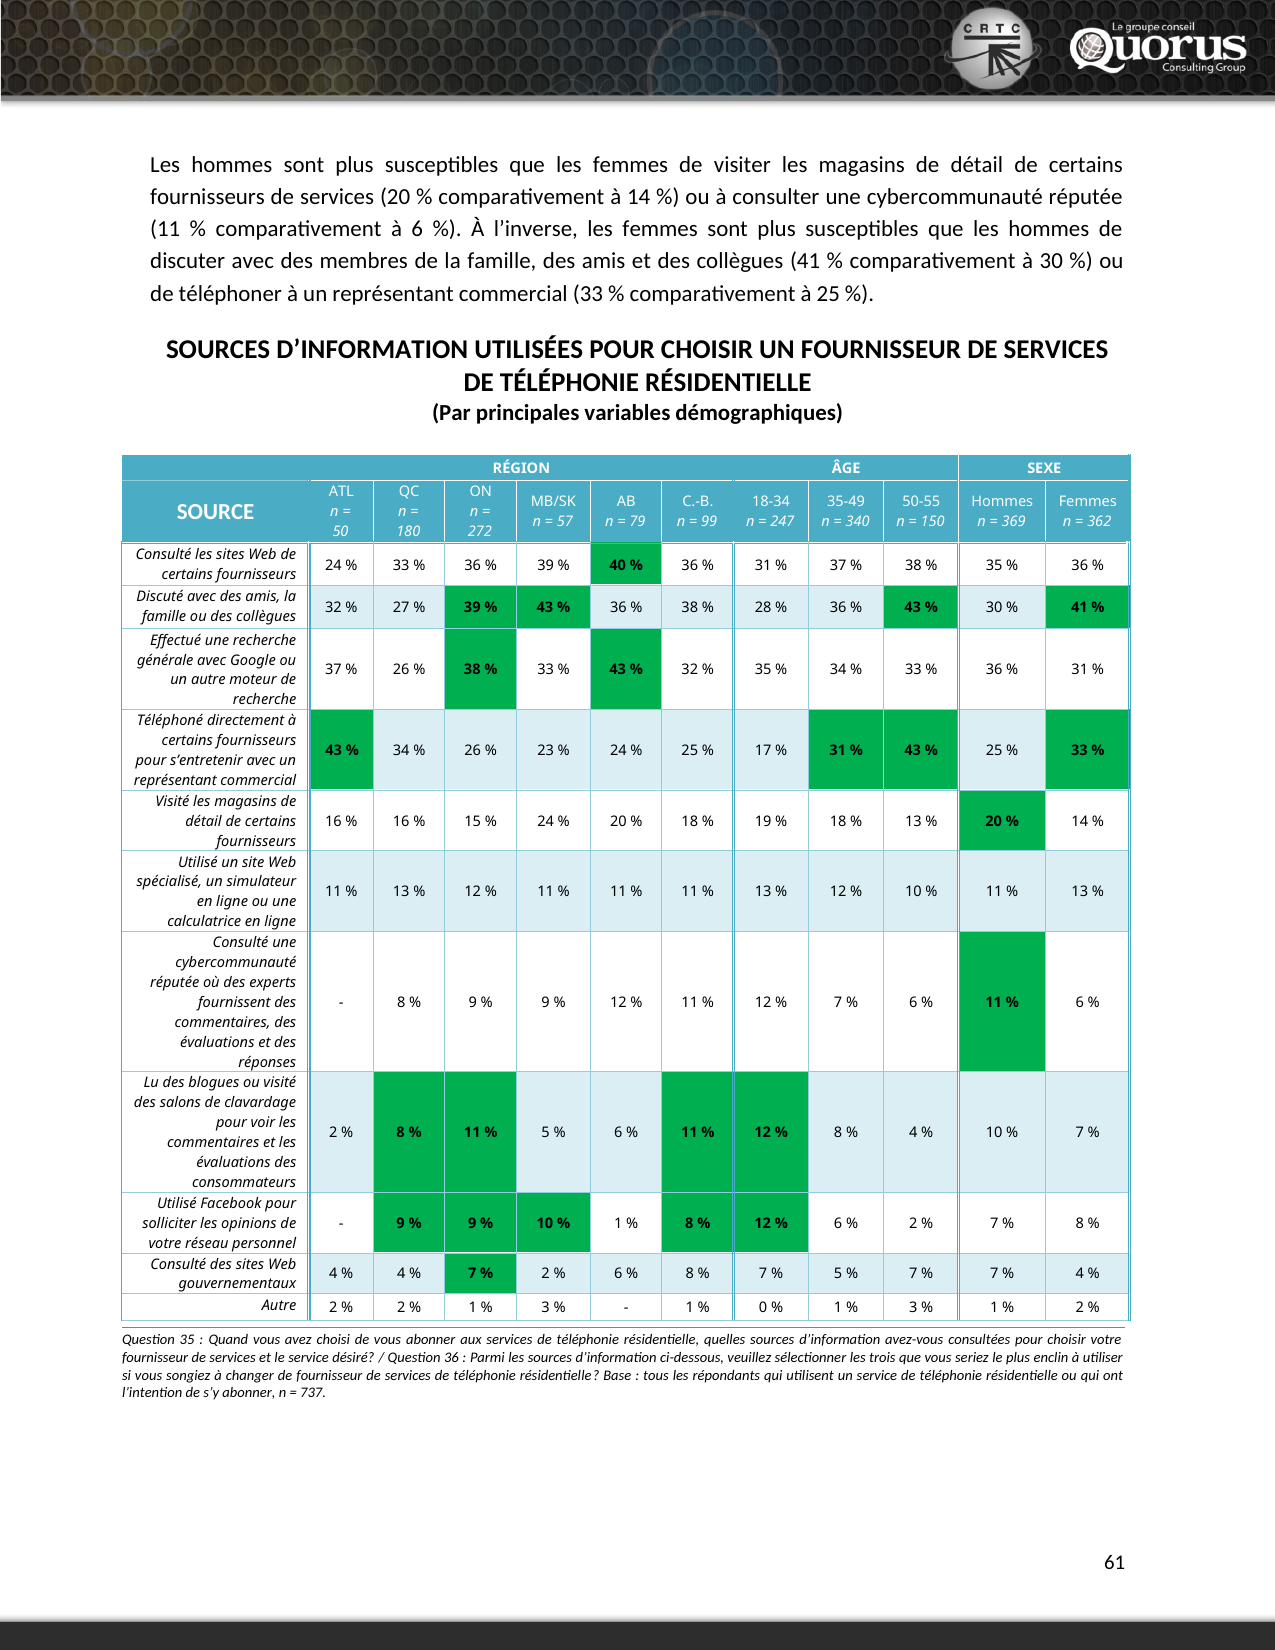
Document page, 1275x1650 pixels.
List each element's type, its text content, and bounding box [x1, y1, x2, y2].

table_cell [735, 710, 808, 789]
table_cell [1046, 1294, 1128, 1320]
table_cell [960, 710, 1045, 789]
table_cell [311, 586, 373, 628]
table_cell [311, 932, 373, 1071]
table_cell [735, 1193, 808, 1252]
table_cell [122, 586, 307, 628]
text (Par principales variables démographiques) [150, 398, 1125, 426]
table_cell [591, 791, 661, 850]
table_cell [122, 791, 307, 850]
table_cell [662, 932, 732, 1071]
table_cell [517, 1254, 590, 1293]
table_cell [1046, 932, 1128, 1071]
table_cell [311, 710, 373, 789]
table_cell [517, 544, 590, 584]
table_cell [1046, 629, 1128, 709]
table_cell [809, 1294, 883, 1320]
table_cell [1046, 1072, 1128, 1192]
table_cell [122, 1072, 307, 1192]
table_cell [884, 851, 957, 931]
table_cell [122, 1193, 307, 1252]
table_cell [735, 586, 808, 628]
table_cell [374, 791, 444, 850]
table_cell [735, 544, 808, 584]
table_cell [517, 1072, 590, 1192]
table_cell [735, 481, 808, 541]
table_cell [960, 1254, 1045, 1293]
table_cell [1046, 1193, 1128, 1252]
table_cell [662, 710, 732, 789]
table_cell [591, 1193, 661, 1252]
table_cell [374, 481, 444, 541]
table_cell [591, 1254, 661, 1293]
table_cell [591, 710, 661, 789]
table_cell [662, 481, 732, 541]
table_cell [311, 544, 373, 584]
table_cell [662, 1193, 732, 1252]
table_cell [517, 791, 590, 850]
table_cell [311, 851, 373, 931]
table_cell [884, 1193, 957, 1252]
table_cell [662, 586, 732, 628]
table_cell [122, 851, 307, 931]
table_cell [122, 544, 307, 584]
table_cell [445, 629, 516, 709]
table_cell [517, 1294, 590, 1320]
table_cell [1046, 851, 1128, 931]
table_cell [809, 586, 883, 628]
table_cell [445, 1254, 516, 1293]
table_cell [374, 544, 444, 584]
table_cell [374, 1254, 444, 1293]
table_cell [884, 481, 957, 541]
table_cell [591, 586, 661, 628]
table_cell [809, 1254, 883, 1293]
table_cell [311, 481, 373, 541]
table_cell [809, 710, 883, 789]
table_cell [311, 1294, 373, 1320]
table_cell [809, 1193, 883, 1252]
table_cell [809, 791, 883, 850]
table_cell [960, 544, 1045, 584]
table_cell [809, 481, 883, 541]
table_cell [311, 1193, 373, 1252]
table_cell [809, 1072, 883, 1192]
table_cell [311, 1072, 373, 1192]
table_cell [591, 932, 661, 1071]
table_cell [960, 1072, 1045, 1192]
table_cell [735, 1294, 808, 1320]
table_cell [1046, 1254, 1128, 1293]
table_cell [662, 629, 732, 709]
text Question 35 : Quand vous avez choisi de vous abonner aux services de téléphonie résidentielle, quelles sources d’information avez-vous consultées pour choisir votre fournisseur de services et le service désiré? / Question 36 : Parmi les sources d’information ci-dessous, veuillez sélectionner les trois que vous seriez le plus enclin à utiliser si vous songiez à changer de fournisseur de services de téléphonie résidentielle? Base : tous les répondants qui utilisent un service de téléphonie résidentielle ou qui ont l’intention de s’y abonner, n = 737. [122, 1328, 1125, 1401]
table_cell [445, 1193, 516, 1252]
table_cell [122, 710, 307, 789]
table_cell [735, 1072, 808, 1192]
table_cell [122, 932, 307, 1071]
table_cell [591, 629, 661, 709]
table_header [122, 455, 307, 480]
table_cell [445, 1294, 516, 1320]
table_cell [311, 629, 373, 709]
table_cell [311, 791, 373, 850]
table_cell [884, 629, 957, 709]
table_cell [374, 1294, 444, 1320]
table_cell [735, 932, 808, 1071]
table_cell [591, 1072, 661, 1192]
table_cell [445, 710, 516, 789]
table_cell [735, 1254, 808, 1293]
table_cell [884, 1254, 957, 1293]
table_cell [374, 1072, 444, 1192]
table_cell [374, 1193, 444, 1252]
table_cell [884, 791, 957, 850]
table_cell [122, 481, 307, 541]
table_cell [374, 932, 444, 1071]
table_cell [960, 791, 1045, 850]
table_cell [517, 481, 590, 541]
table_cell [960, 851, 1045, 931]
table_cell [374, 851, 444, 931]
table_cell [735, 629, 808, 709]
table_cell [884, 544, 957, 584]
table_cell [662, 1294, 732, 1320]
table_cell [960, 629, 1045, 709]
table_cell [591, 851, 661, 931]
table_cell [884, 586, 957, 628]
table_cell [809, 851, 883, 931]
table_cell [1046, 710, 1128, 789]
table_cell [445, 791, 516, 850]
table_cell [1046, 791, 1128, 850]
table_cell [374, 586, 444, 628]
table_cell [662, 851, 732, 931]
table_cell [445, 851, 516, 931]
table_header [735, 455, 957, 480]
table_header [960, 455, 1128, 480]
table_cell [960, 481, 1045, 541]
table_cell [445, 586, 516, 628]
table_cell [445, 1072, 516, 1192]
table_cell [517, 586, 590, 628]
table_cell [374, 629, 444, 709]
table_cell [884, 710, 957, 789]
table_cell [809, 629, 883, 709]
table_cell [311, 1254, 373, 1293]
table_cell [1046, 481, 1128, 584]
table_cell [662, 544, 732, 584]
text Les hommes sont plus susceptibles que les femmes de visiter les magasins de détail de certains fournisseurs de services (20 % comparativement à 14 %) ou à consulter une cybercommunauté réputée (11 % comparativement à 6 %). À l’inverse, les femmes sont plus susceptibles que les hommes de discuter avec des membres de la famille, des amis et des collègues (41 % comparativement à 30 %) ou de téléphoner à un représentant commercial (33 % comparativement à 25 %). [150, 150, 1125, 307]
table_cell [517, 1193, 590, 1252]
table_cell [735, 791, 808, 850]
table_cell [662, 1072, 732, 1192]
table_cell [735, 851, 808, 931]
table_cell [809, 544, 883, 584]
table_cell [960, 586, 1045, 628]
picture [0, 1596, 1275, 1650]
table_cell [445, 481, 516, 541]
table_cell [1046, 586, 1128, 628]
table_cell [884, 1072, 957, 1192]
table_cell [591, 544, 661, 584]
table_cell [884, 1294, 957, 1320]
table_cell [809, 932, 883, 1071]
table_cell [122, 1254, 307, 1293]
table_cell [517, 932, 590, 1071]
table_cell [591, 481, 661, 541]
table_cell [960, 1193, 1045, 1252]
text SOURCES D’INFORMATION UTILISÉES POUR CHOISIR UN FOURNISSEUR DE SERVICES DE TÉLÉPHONIE RÉSIDENTIELLE [150, 332, 1125, 398]
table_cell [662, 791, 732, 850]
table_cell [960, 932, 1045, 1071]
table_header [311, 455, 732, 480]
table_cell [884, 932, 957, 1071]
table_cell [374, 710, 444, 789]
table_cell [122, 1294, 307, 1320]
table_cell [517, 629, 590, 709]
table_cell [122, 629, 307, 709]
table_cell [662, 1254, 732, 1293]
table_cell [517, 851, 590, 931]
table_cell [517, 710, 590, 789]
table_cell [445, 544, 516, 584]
picture [0, 0, 1275, 108]
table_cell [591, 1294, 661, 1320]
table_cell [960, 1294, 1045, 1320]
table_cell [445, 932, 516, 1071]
